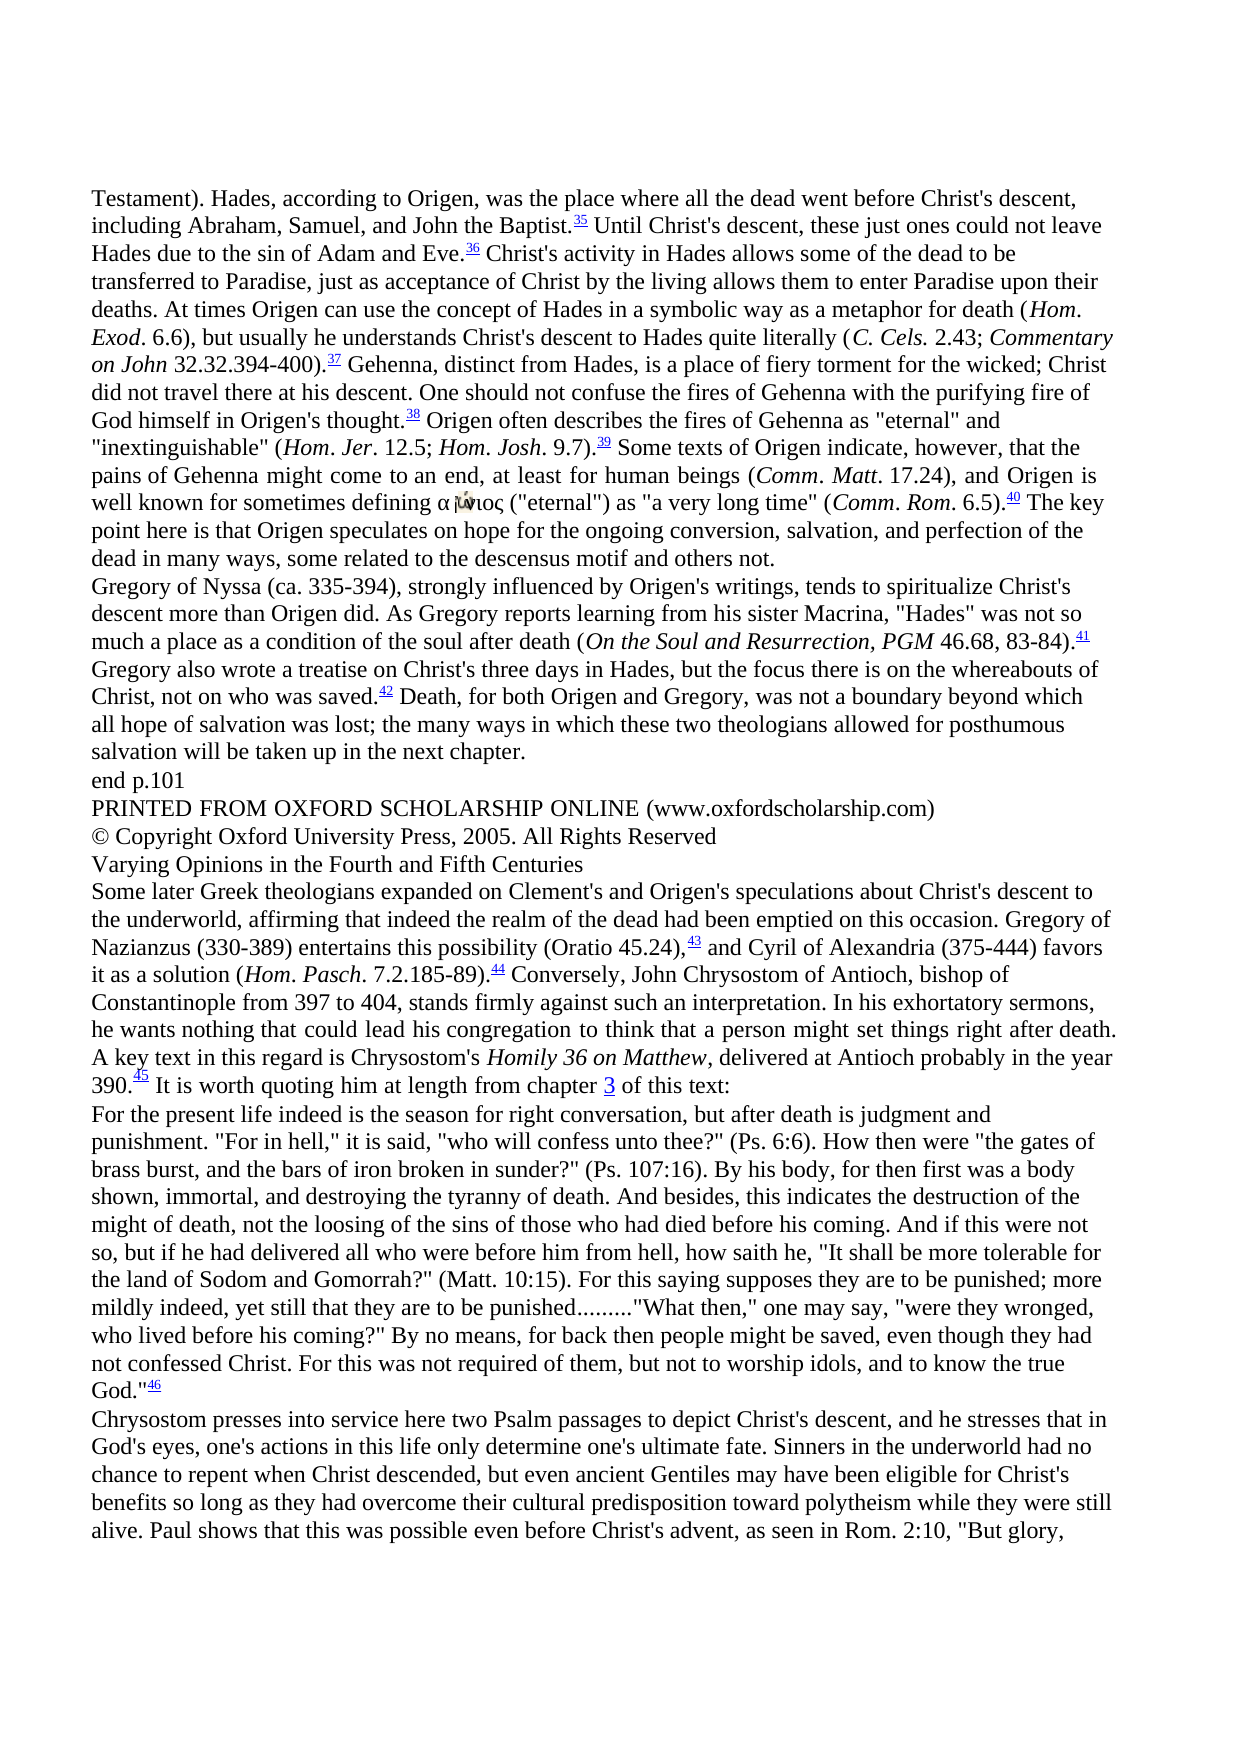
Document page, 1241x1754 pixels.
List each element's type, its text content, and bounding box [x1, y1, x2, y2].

text For the present life indeed is the season for right conversation, but after death is judgment and punishment. "For in hell," it is said, "who will confess unto thee?" (Ps. 6:6). How then were "the gates of brass burst, and the bars of iron broken in sunder?" (Ps. 107:16). By his body, for then first was a body shown, immortal, and destroying the tyranny of death. And besides, this indicates the destruction of the might of death, not the loosing of the sins of those who had died before his coming. And if this were not so, but if he had delivered all who were before him from hell, how saith he, "It shall be more tolerable for the land of Sodom and Gomorrah?" (Matt. 10:15). For this saying supposes they are to be punished; more mildly indeed, yet still that they are to be punished "What then," one may say, "were they wronged, [91, 1099, 1117, 1320]
text who lived before his coming?" By no means, for back then people might be saved, even though they had not confessed Christ. For this was not required of them, but not to worship idols, and to know the true God."46 [91, 1321, 1109, 1404]
text © Copyright Oxford University Press, 2005. All Rights Reserved Varying Opinions in the Fourth and Fifth Centuries [91, 822, 747, 877]
text Some later Greek theologians expanded on Clement's and Origen's speculations about Christ's descent to the underworld, affirming that indeed the realm of the dead had been emptied on this occasion. Gregory of Nazianzus (330-389) entertains this possibility (Oratio 45.24),43 and Cyril of Alexandria (375-444) favors it as a solution (Hom. Pasch. 7.2.185-89).44 Conversely, John Chrysostom of Antioch, bishop of Constantinople from 397 to 404, stands firmly against such an interpretation. In his exhortatory sermons, he wants nothing that could lead his congregation to think that a person might set things right after death. A key text in this regard is Chrysostom's Homily 36 on Matthew, delivered at Antioch probably in the year [91, 877, 1120, 1071]
text PRINTED FROM OXFORD SCHOLARSHIP ONLINE (www.oxfordscholarship.com) [91, 794, 1142, 822]
text Testament). Hades, according to Origen, was the place where all the dead went before Christ's descent, including Abraham, Samuel, and John the Baptist.35 Until Christ's descent, these just ones could not leave Hades due to the sin of Adam and Eve.36 Christ's activity in Hades allows some of the dead to be transferred to Paradise, just as acceptance of Christ by the living allows them to enter Paradise upon their deaths. At times Origen can use the concept of Hades in a symbolic way as a metaphor for death (Hom. [91, 184, 1109, 323]
text 390.45 It is worth quoting him at length from chapter 3 of this text: [91, 1071, 1142, 1099]
text Chrysostom presses into service here two Psalm passages to depict Christ's descent, and he stresses that in God's eyes, one's actions in this life only determine one's ultimate fate. Sinners in the underworld had no chance to repent when Christ descended, but even ancient Gentiles may have been eligible for Christ's benefits so long as they had overcome their cultural predisposition toward polytheism while they were still alive. Paul shows that this was possible even before Christ's advent, as seen in Rom. 2:10, "But glory, [91, 1404, 1127, 1543]
text Gregory of Nyssa (ca. 335-394), strongly influenced by Origen's writings, tends to spiritualize Christ's descent more than Origen did. As Gregory reports learning from his sister Macrina, "Hades" was not so much a place as a condition of the soul after death (On the Soul and Resurrection, PGM 46.68, 83-84).41 Gregory also wrote a treatise on Christ's three days in Hades, but the focus there is on the whereabouts of Christ, not on who was saved.42 Death, for both Origen and Gregory, was not a boundary beyond which all hope of salvation was lost; the many ways in which these two theologians allowed for posthumous salvation will be taken up in the next chapter. [91, 572, 1106, 765]
text end p.101 [91, 766, 1142, 793]
text Exod. 6.6), but usually he understands Christ's descent to Hades quite literally (C. Cels. 2.43; Commentary on John 32.32.394-400).37 Gehenna, distinct from Hades, is a place of fiery torment for the wicked; Christ did not travel there at his descent. One should not confuse the fires of Gehenna with the purifying fire of God himself in Origen's thought.38 Origen often describes the fires of Gehenna as "eternal" and "inextinguishable" (Hom. Jer. 12.5; Hom. Josh. 9.7).39 Some texts of Origen indicate, however, that the pains of Gehenna might come to an end, at least for human beings (Comm. Matt. 17.24), and Origen is well known for sometimes defining α νιος ("eternal") as "a very long time" (Comm. Rom. 6.5).40 The key point here is that Origen speculates on hope for the ongoing conversion, salvation, and perfection of the dead in many ways, some related to the descensus motif and others not. [91, 323, 1122, 571]
